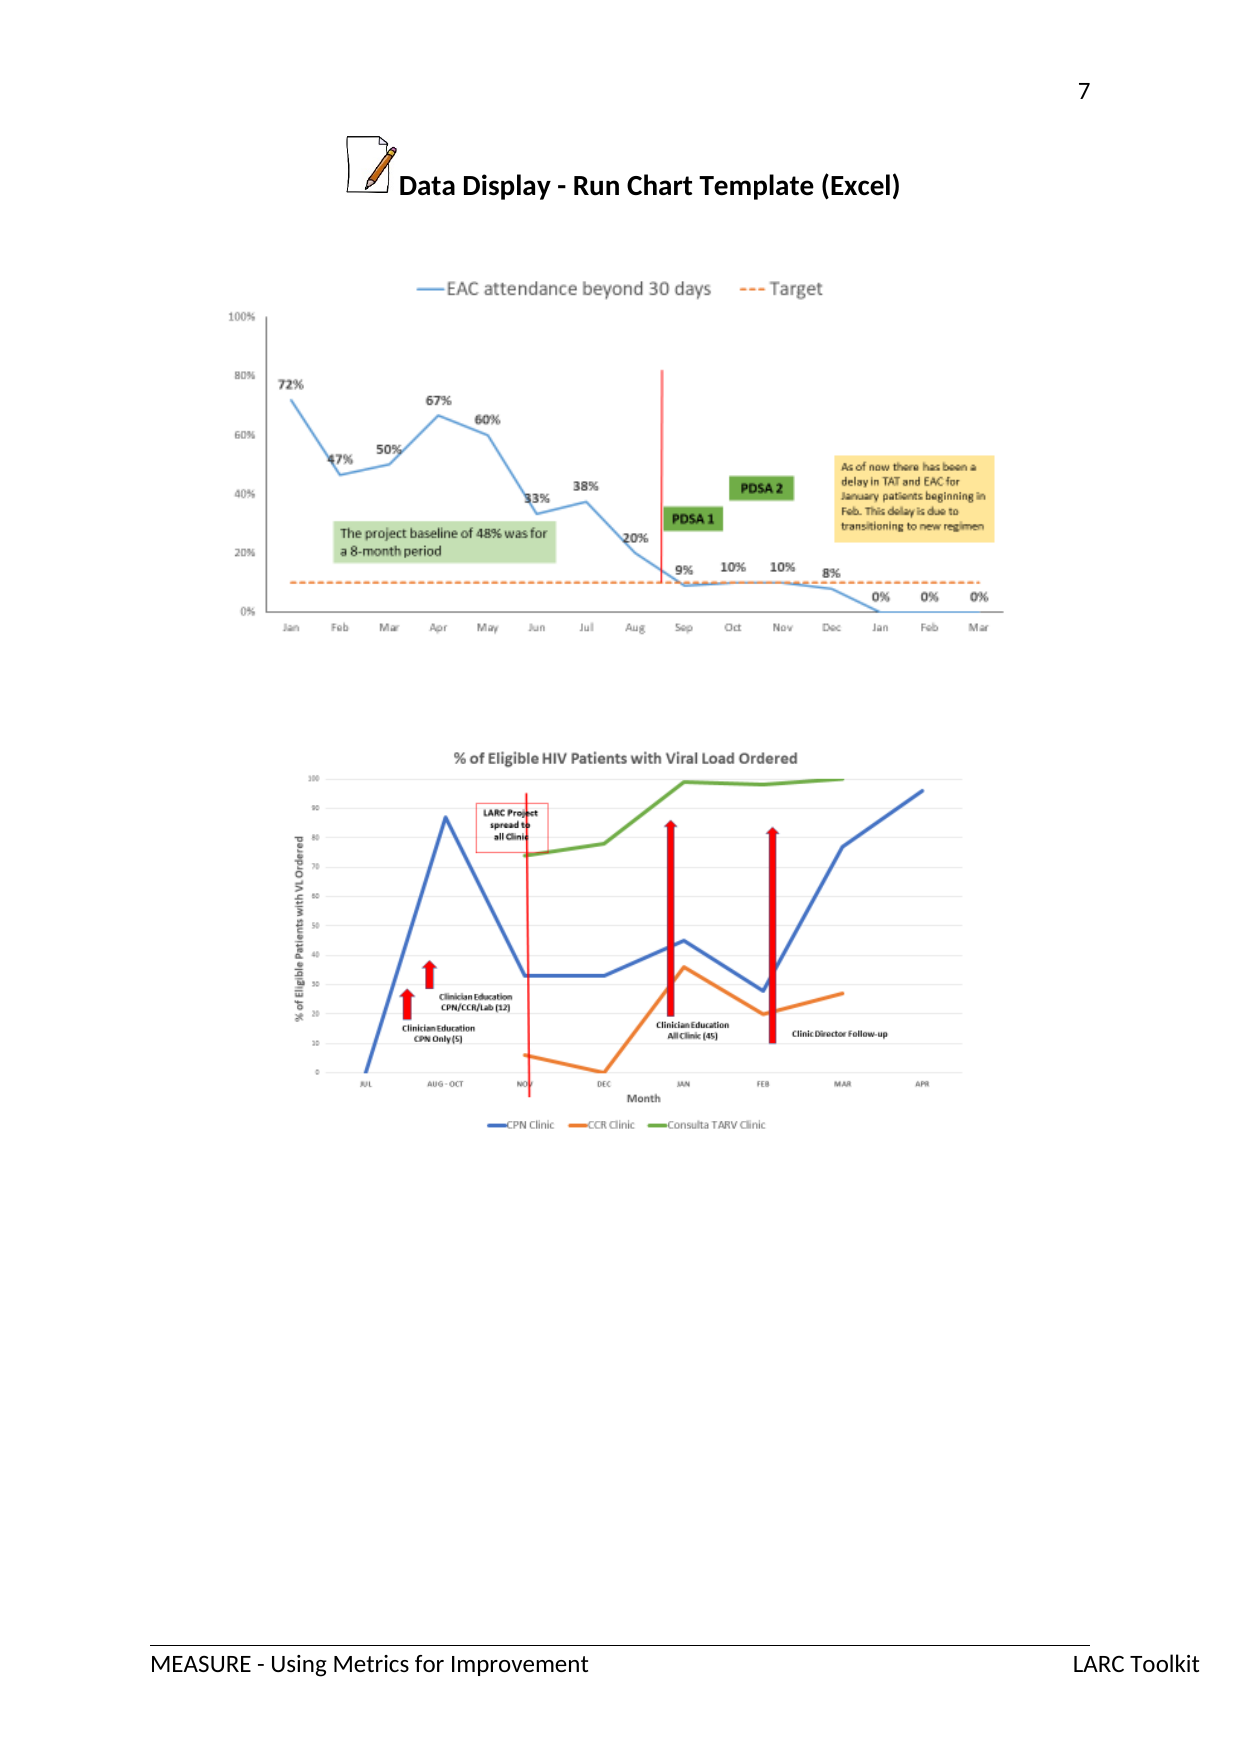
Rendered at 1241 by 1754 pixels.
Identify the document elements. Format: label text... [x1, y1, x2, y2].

picture [339, 136, 399, 196]
picture [218, 706, 1023, 1159]
picture [219, 263, 1021, 646]
text Data Display - Run Chart Template (Excel) [150, 136, 1090, 202]
